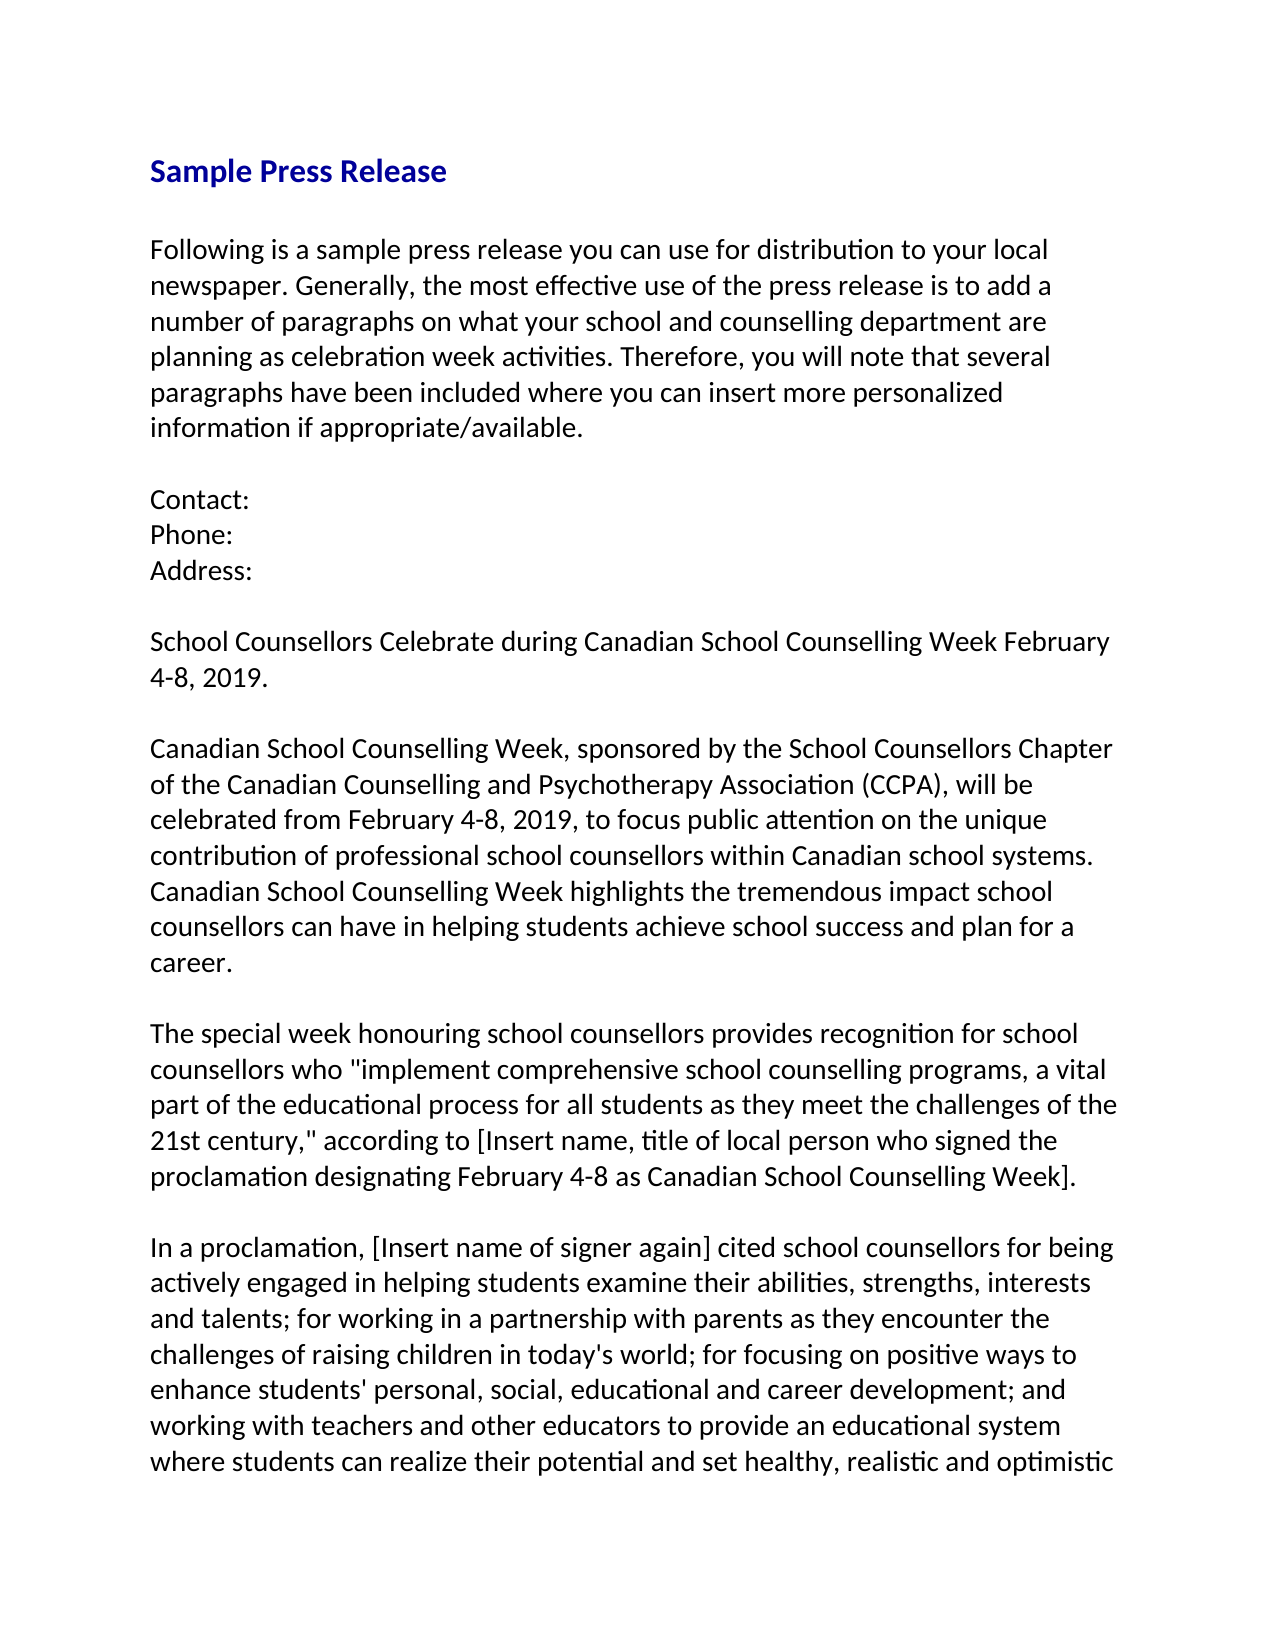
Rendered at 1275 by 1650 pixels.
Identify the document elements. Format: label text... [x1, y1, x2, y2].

text Contact: [150, 481, 1125, 516]
text Following is a sample press release you can use for distribution to your local newspaper. Generally, the most effective use of the press release is to add a number of paragraphs on what your school and counselling department are planning as celebration week activities. Therefore, you will note that several paragraphs have been included where you can insert more personalized information if appropriate/available. [150, 231, 1125, 445]
text Address: [150, 552, 1125, 588]
subtitle Sample Press Release [150, 150, 1125, 191]
text School Counsellors Celebrate during Canadian School Counselling Week February 4-8, 2019. [150, 623, 1125, 694]
text The special week honouring school counsellors provides recognition for school counsellors who "implement comprehensive school counselling programs, a vital part of the educational process for all students as they meet the challenges of the 21st century," according to [Insert name, title of local person who signed the proclamation designating February 4-8 as Canadian School Counselling Week]. [150, 1015, 1125, 1193]
text Phone: [150, 516, 1125, 552]
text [150, 1229, 1125, 1478]
text Canadian School Counselling Week, sponsored by the School Counsellors Chapter of the Canadian Counselling and Psychotherapy Association (CCPA), will be celebrated from February 4-8, 2019, to focus public attention on the unique contribution of professional school counsellors within Canadian school systems. Canadian School Counselling Week highlights the tremendous impact school counsellors can have in helping students achieve school success and plan for a career. [150, 730, 1125, 979]
